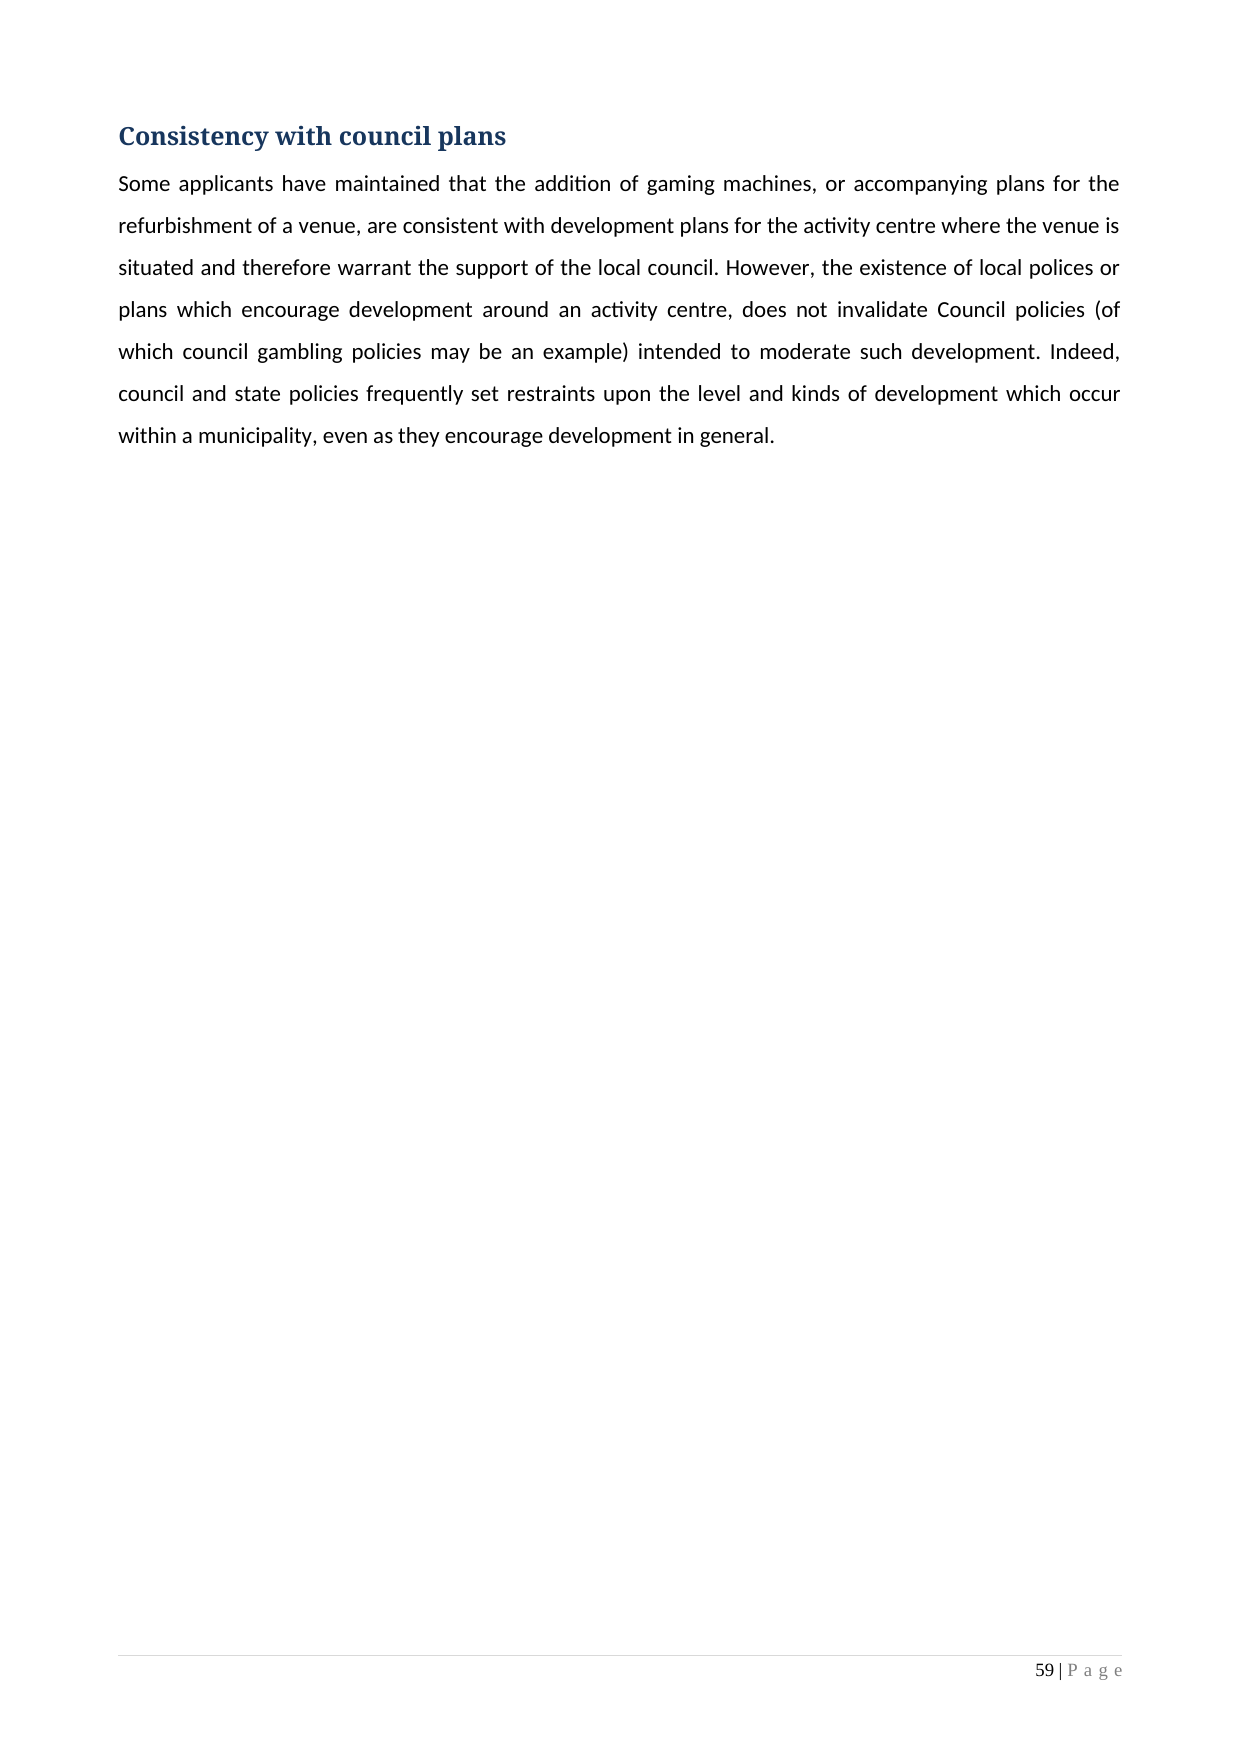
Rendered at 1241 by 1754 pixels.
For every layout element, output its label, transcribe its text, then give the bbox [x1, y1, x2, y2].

text Consistency with council plans [118, 118, 1122, 152]
text Some applicants have maintained that the addition of gaming machines, or accompanying plans for the refurbishment of a venue, are consistent with development plans for the activity centre where the venue is situated and therefore warrant the support of the local council. However, the existence of local polices or plans which encourage development around an activity centre, does not invalidate Council policies (of which council gambling policies may be an example) intended to moderate such development. Indeed, council and state policies frequently set restraints upon the level and kinds of development which occur within a municipality, even as they encourage development in general. [118, 169, 1122, 449]
